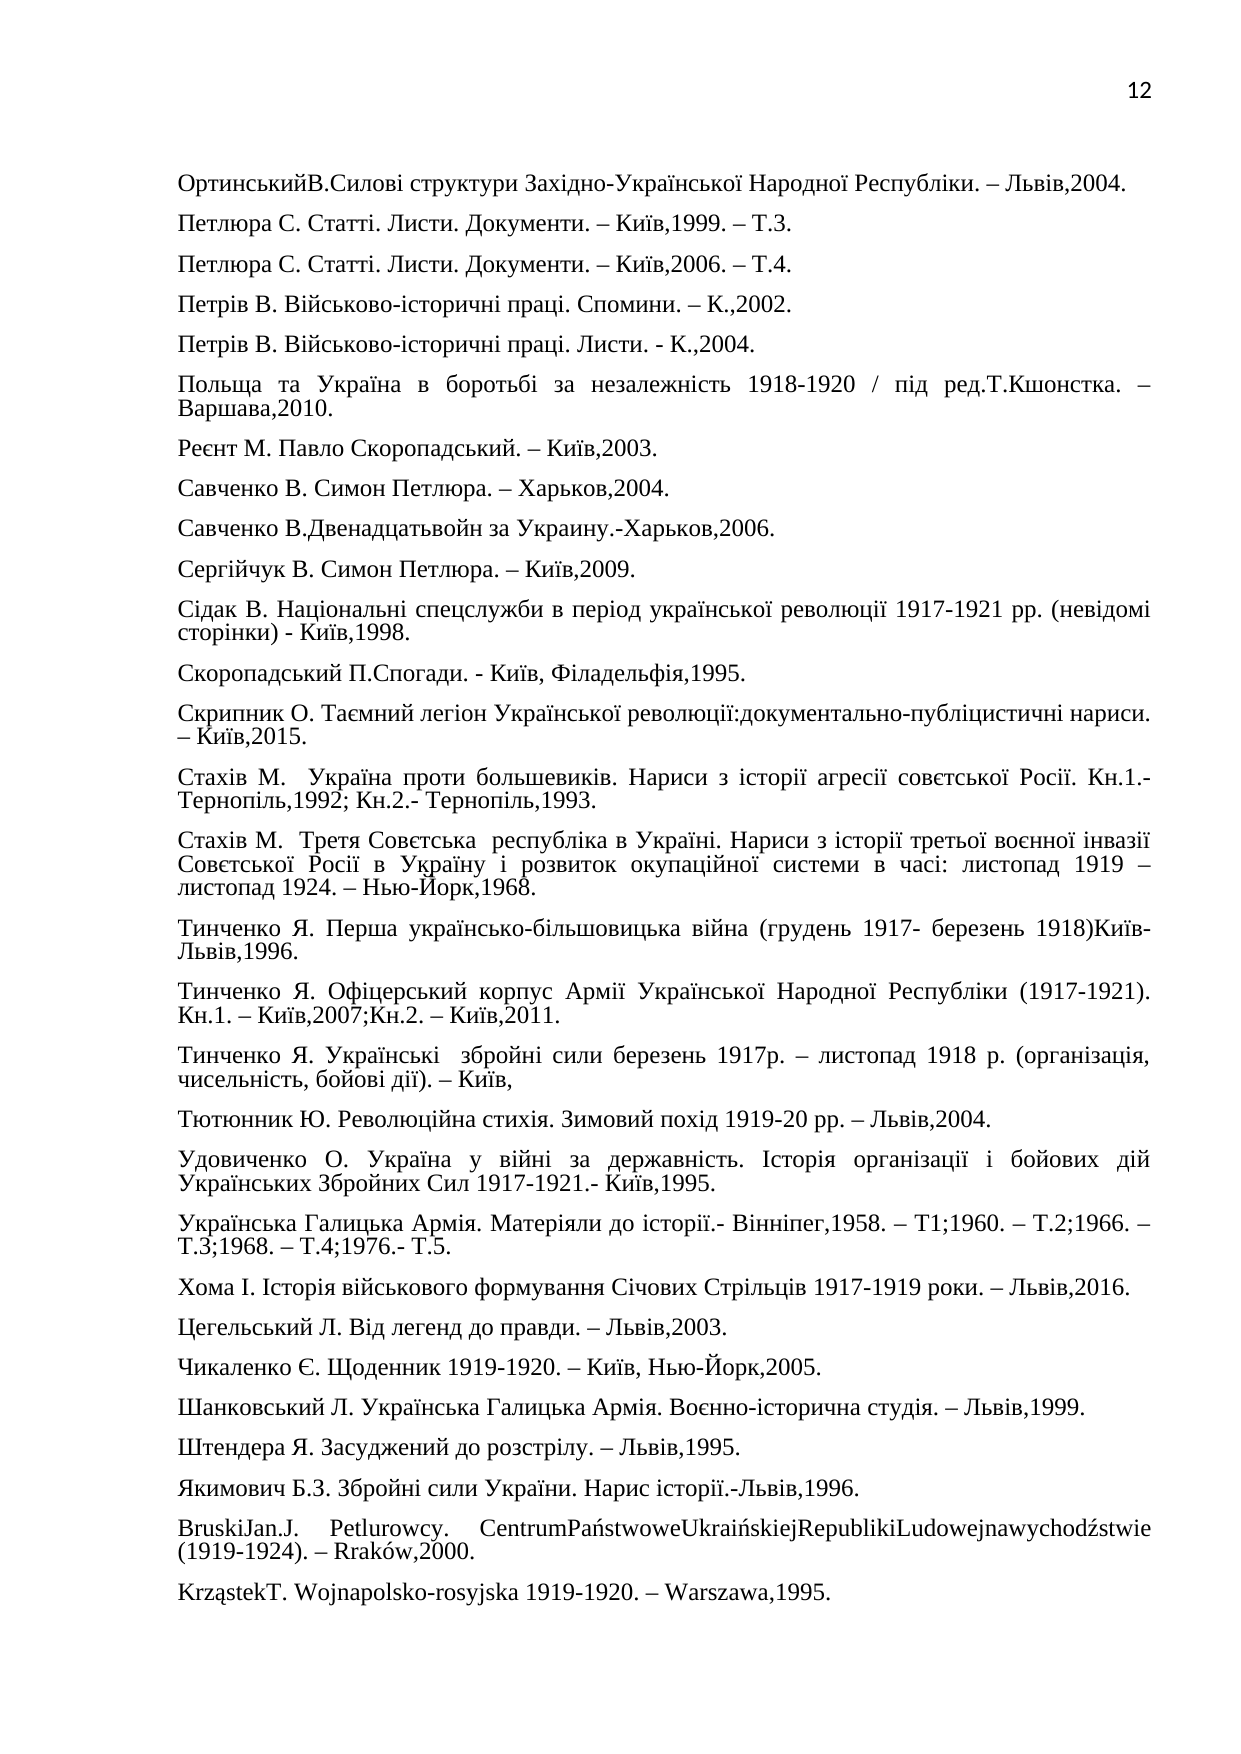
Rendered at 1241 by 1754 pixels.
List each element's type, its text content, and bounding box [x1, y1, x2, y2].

text BruskiJan.J. Petlurowcy. CentrumPaństwoweUkraińskiejRepublikiLudowejnawychodźstwie (1919-1924). – Rraków,2000. [177, 1517, 1152, 1564]
text Хома І. Історія військового формування Січових Стрільців 1917-1919 роки. – Львів,2016. [177, 1276, 1152, 1300]
text Цегельський Л. Від легенд до правди. – Львів,2003. [177, 1316, 1152, 1340]
text Тинченко Я. Українські збройні сили березень 1917р. – листопад 1918 р. (організація, чисельність, бойові дії). – Київ, [177, 1045, 1152, 1092]
text Удовиченко О. Україна у війні за державність. Історія організації і бойових дій Українських Збройних Сил 1917-1921.- Київ,1995. [177, 1149, 1152, 1196]
text Якимович Б.З. Збройні сили України. Нарис історії.-Львів,1996. [177, 1477, 1152, 1501]
text KrząstekT. Wojnapolsko-rosyjska 1919-1920. – Warszawa,1995. [177, 1581, 1152, 1605]
text Петрів В. Військово-історичні праці. Листи. - К.,2004. [177, 334, 1152, 357]
text Савченко В.Двенадцатьвойн за Укрaину.-Харьков,2006. [177, 518, 1152, 542]
text Штендера Я. Засуджений до розстрілу. – Львів,1995. [177, 1437, 1152, 1461]
text Петлюра С. Статті. Листи. Документи. – Київ,1999. – Т.3. [177, 213, 1152, 237]
text Скоропадський П.Спогади. - Київ, Філадельфія,1995. [177, 662, 1152, 686]
text Петрів В. Військово-історичні праці. Спомини. – К.,2002. [177, 293, 1152, 317]
text Шанковський Л. Українська Галицька Армія. Воєнно-історична студія. – Львів,1999. [177, 1397, 1152, 1420]
text Сергійчук В. Симон Петлюра. – Київ,2009. [177, 558, 1152, 582]
text Тютюнник Ю. Революційна стихія. Зимовий похід 1919-20 рр. – Львів,2004. [177, 1108, 1152, 1132]
text Тинченко Я. Перша українсько-більшовицька війна (грудень 1917- березень 1918)Київ-Львів,1996. [177, 917, 1152, 964]
text Сідак В. Національні спецслужби в період української революції 1917-1921 рр. (невідомі сторінки) - Київ,1998. [177, 598, 1152, 646]
text Савченко В. Симон Петлюра. – Харьков,2004. [177, 478, 1152, 501]
text ОртинськийВ.Силові структури Західно-Української Народної Республіки. – Львів,2004. [177, 173, 1152, 196]
text Скрипник О. Таємний легіон Української революції:документально-публіцистичні нариси. – Київ,2015. [177, 702, 1152, 749]
text Стахів М. Україна проти большевиків. Нариси з історії агресії совєтської Росії. Кн.1.- Тернопіль,1992; Кн.2.- Тернопіль,1993. [177, 766, 1152, 813]
text Стахів М. Третя Совєтська республіка в Україні. Нариси з історії третьої воєнної інвазії Совєтської Росії в Україну і розвиток окупаційної системи в часі: листопад 1919 – листопад 1924. – Нью-Йорк,1968. [177, 830, 1152, 901]
text Реєнт М. Павло Скоропадський. – Київ,2003. [177, 438, 1152, 461]
text Чикаленко Є. Щоденник 1919-1920. – Київ, Нью-Йорк,2005. [177, 1357, 1152, 1380]
text Петлюра С. Статті. Листи. Документи. – Київ,2006. – Т.4. [177, 253, 1152, 277]
text Українська Галицька Армія. Матеріяли до історії.- Вінніпег,1958. – Т1;1960. – Т.2;1966. – Т.3;1968. – Т.4;1976.- Т.5. [177, 1212, 1152, 1259]
text Тинченко Я. Офіцерський корпус Армії Української Народної Республіки (1917-1921). Кн.1. – Київ,2007;Кн.2. – Київ,2011. [177, 981, 1152, 1028]
text Польща та Україна в боротьбі за незалежність 1918-1920 / під ред.Т.Кшонстка. – Варшава,2010. [177, 374, 1152, 421]
